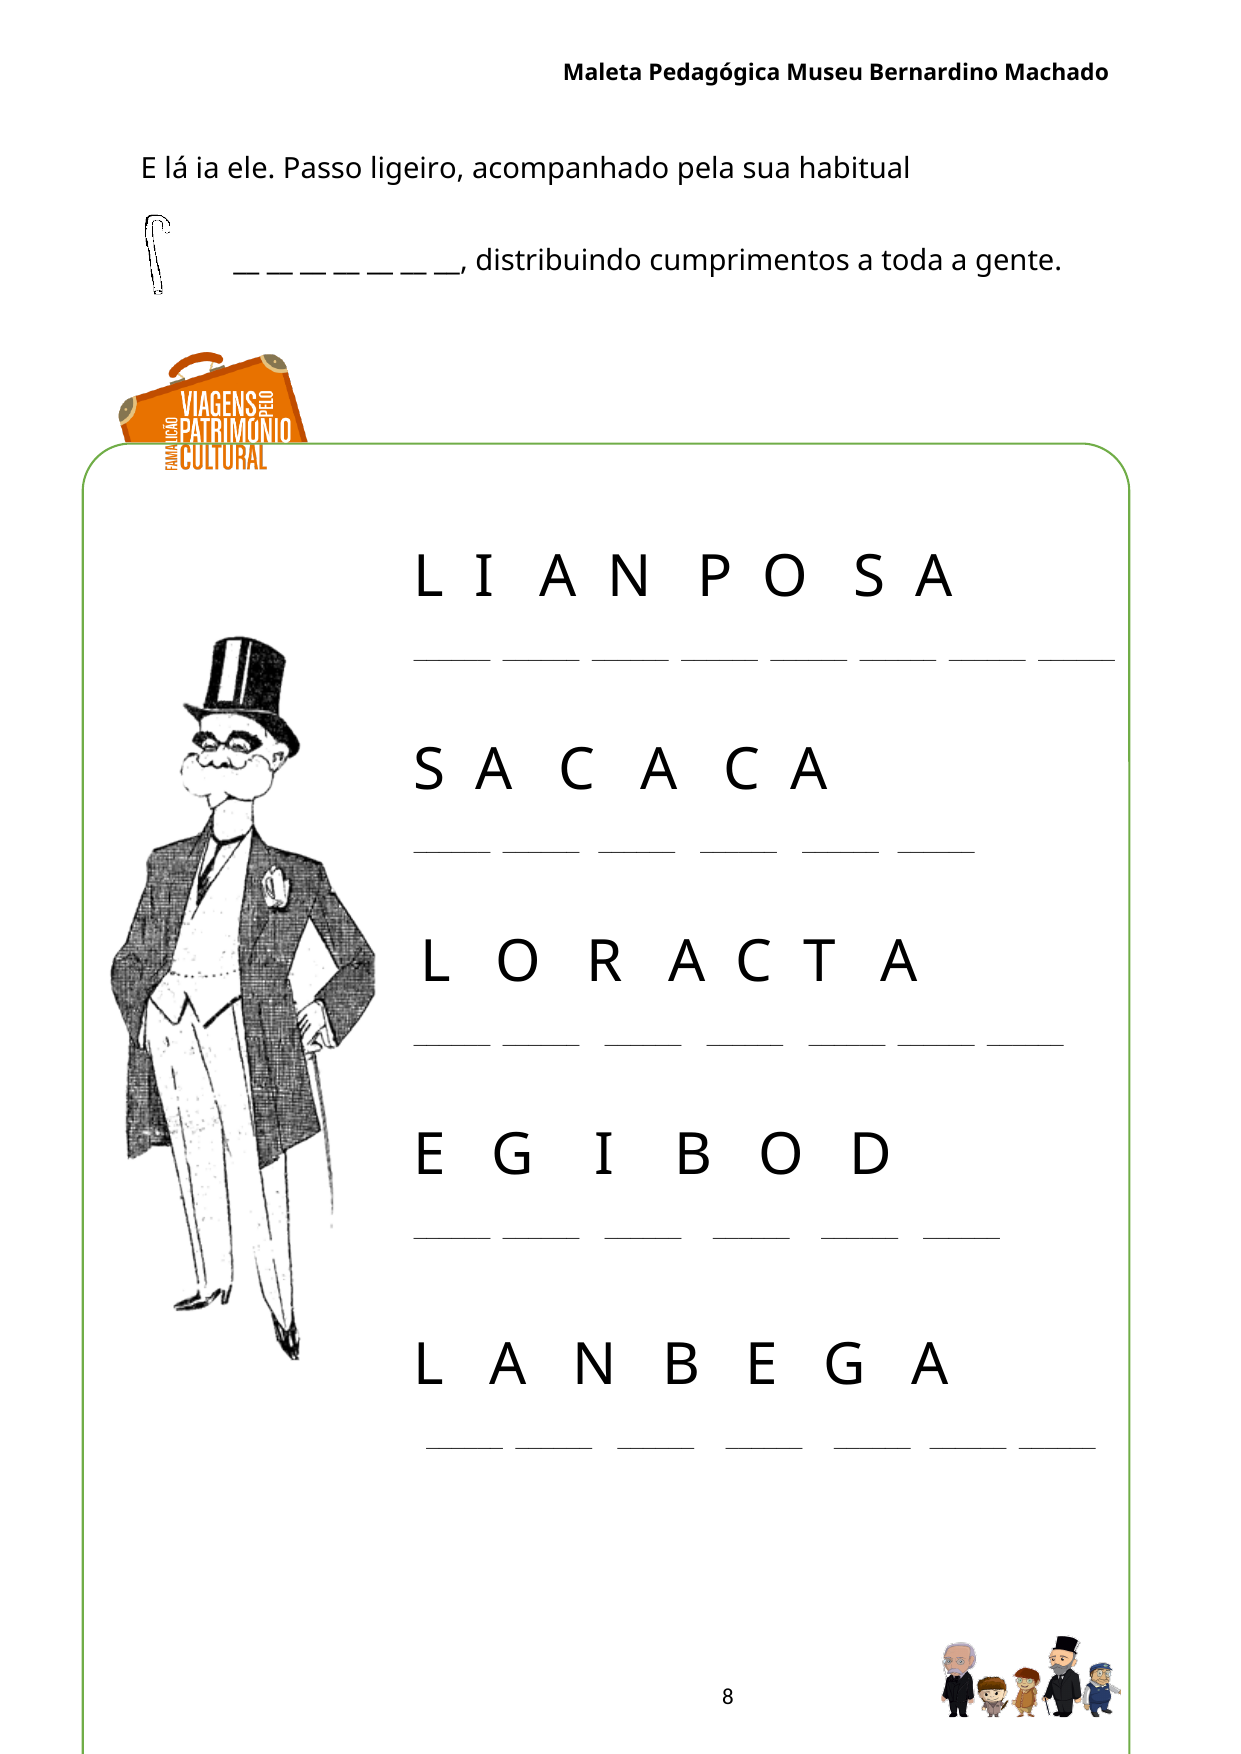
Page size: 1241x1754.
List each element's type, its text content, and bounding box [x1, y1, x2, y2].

text E lá ia ele. Passo ligeiro, acompanhado pela sua habitual [133, 148, 1093, 187]
text __ __ __ __ __ __ __, distribuindo cumprimentos a toda a gente. [165, 239, 1093, 279]
text L O R A C T A [413, 919, 1167, 999]
picture [96, 621, 385, 1362]
text ______ ______ ______ ______ ______ ______ ______ [413, 1425, 1167, 1451]
text ______ ______ ______ ______ ______ ______ [413, 1215, 1167, 1241]
text ______ ______ ______ ______ ______ ______ ______ ______ [413, 637, 1167, 663]
text E G I B O D [413, 1112, 1167, 1192]
text S A C A C A [413, 727, 1167, 806]
text ______ ______ ______ ______ ______ ______ [413, 829, 1167, 856]
picture [118, 352, 308, 470]
text L I A N P O S A [413, 534, 1167, 613]
picture [939, 1635, 1121, 1717]
text L A N B E G A [413, 1322, 1167, 1402]
text ______ ______ ______ ______ ______ ______ ______ [413, 1022, 1167, 1048]
picture [141, 212, 170, 294]
